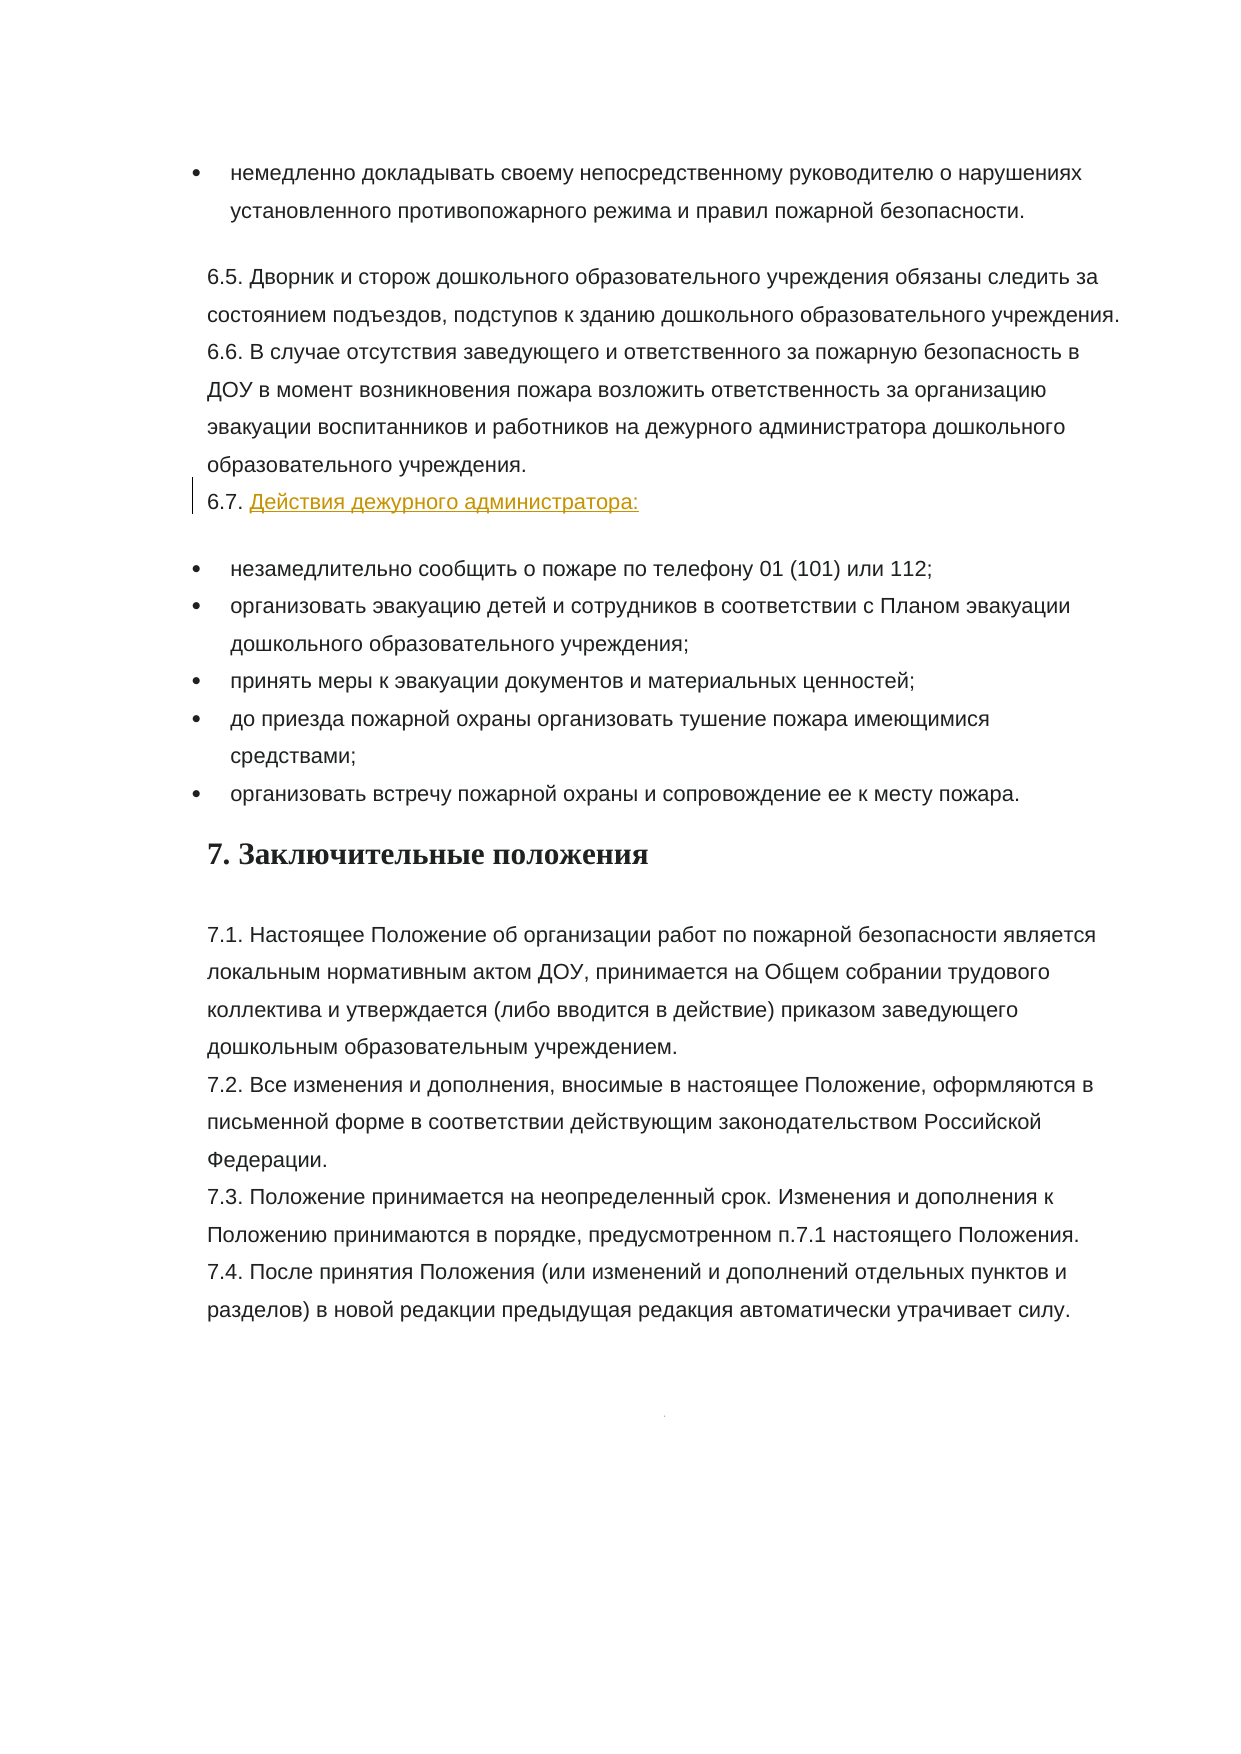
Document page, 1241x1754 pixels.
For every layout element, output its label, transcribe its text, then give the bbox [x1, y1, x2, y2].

list организовать эвакуацию детей и сотрудников в соответствии с Планом эвакуации дошкольного образовательного учреждения; [193, 581, 1122, 656]
list незамедлительно сообщить о пожаре по телефону 01 (101) или 112; [193, 543, 1122, 581]
list немедленно докладывать своему непосредственному руководителю о нарушениях установленного противопожарного режима и правил пожарной безопасности. [193, 148, 1122, 223]
text 6.5. Дворник и сторож дошкольного образовательного учреждения обязаны следить за состоянием подъездов, подступов к зданию дошкольного образовательного учреждения. 6.6. В случае отсутствия заведующего и ответственного за пожарную безопасность в ДОУ в момент возникновения пожара возложить ответственность за организацию эвакуации воспитанников и работников на дежурного администратора дошкольного образовательного учреждения. 6.7. [207, 252, 1122, 514]
list до приезда пожарной охраны организовать тушение пожара имеющимися средствами; [193, 693, 1122, 768]
text 7. Заключительные положения [207, 835, 1122, 871]
list принять меры к эвакуации документов и материальных ценностей; [193, 656, 1122, 693]
list организовать встречу пожарной охраны и сопровождение ее к месту пожара. [193, 768, 1122, 806]
text 7.1. Настоящее Положение об организации работ по пожарной безопасности является локальным нормативным актом ДОУ, принимается на Общем собрании трудового коллектива и утверждается (либо вводится в действие) приказом заведующего дошкольным образовательным учреждением. 7.2. Все изменения и дополнения, вносимые в настоящее Положение, оформляются в письменной форме в соответствии действующим законодательством Российской Федерации. 7.3. Положение принимается на неопределенный срок. Изменения и дополнения к Положению принимаются в порядке, предусмотренном п.7.1 настоящего Положения. 7.4. После принятия Положения (или изменений и дополнений отдельных пунктов и разделов) в новой редакции предыдущая редакция автоматически утрачивает силу. [207, 909, 1122, 1322]
